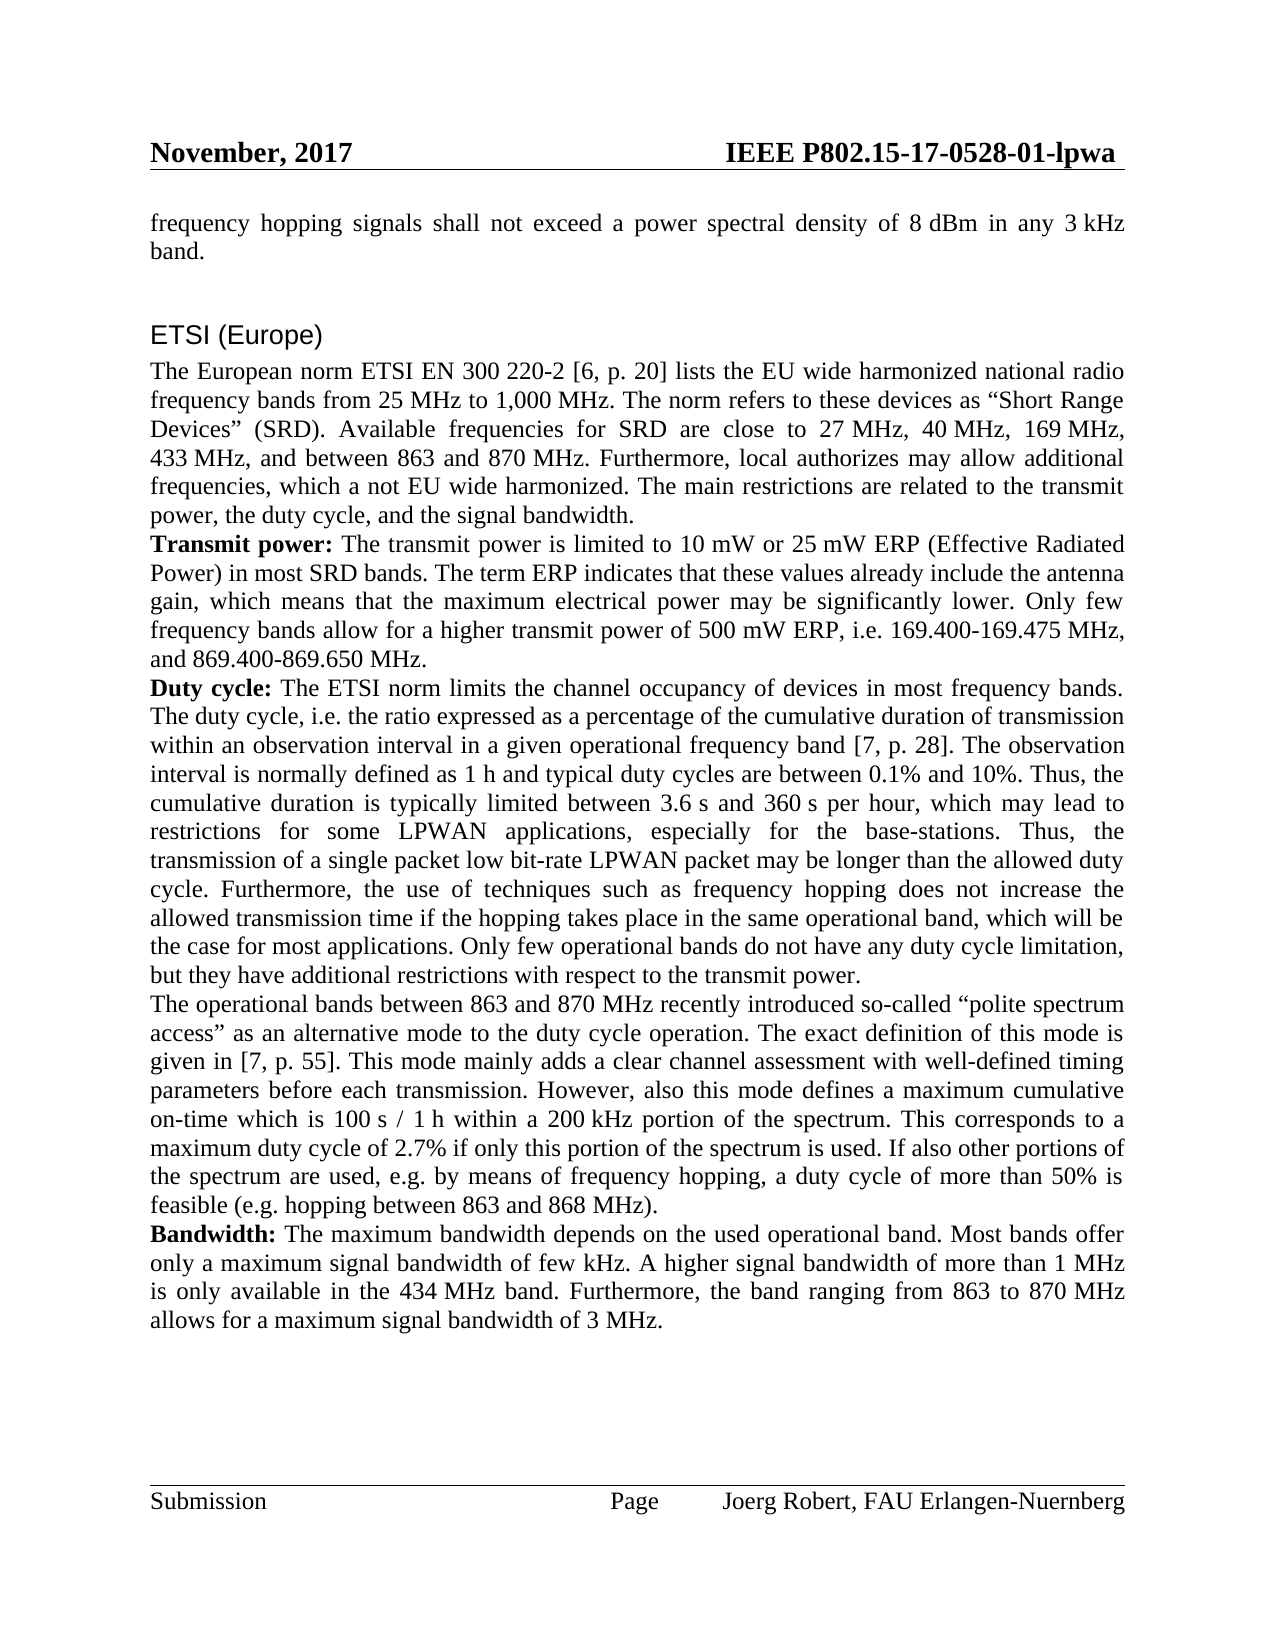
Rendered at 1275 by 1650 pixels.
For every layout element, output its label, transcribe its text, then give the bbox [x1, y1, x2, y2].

text Duty cycle: The ETSI norm limits the channel occupancy of devices in most frequency bands. The duty cycle, i.e. the ratio expressed as a percentage of the cumulative duration of transmission within an observation interval in a given operational frequency band . The observation interval is normally defined as 1 h and typical duty cycles are between 0.1% and 10%. Thus, the cumulative duration is typically limited between 3.6 s and 360 s per hour, which may lead to restrictions for some LPWAN applications, especially for the base-stations. Thus, the transmission of a single packet low bit-rate LPWAN packet may be longer than the allowed duty cycle. Furthermore, the use of techniques such as frequency hopping does not increase the allowed transmission time if the hopping takes place in the same operational band, which will be the case for most applications. Only few operational bands do not have any duty cycle limitation, but they have additional restrictions with respect to the transmit power. [150, 673, 1125, 989]
subtitle ETSI (Europe) [150, 319, 1125, 350]
text The operational bands between 863 and 870 MHz recently introduced so-called “polite spectrum access” as an alternative mode to the duty cycle operation. The exact definition of this mode is given in . This mode mainly adds a clear channel assessment with well-defined timing parameters before each transmission. However, also this mode defines a maximum cumulative on-time which is 100 s / 1 h within a h h200 kHz portion of the spectrum. This corresponds to a maximum duty cycle of 2.7% if only this portion of the spectrum is used. If also other portions of the spectrum are used, e.g. by means of frequency hopping, a duty cycle of more than 50% is feasible (e.g. hopping between 863 and 868 MHz). [150, 989, 1125, 1219]
text The European norm ETSI EN 300 220-2 lists the EU wide harmonized national radio frequency bands from 25 MHz to 1,000 MHz. The norm refers to these devices as “Short Range Devices” (SRD). Available frequencies for SRD are close to 27 MHz, 40 MHz, 169 MHz, 433 MHz, and between 863 and 870 MHz. Furthermore, local authorizes may allow additional frequencies, which a not EU wide harmonized. The main restrictions are related to the transmit power, the duty cycle, and the signal bandwidth. [150, 356, 1125, 529]
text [150, 208, 1125, 265]
text Transmit power: The transmit power is limited to 10 mW or 25 mW ERP (Effective Radiated Power) in most SRD bands. The term ERP indicates that these values already include the antenna gain, which means that the maximum electrical power may be significantly lower. Only few frequency bands allow for a higher transmit power of 500 mW ERP, i.e. 169.400-169.475 MHz, and 869.400-869.650 MHz. [150, 529, 1125, 673]
text Bandwidth: The maximum bandwidth depends on the used operational band. Most bands offer only a maximum signal bandwidth of few kHz. A higher signal bandwidth of more than 1 MHz is only available in the 434 MHz band. Furthermore, the band ranging from 863 to 870 MHz allows for a maximum signal bandwidth of 3 MHz. M [150, 1219, 1125, 1334]
